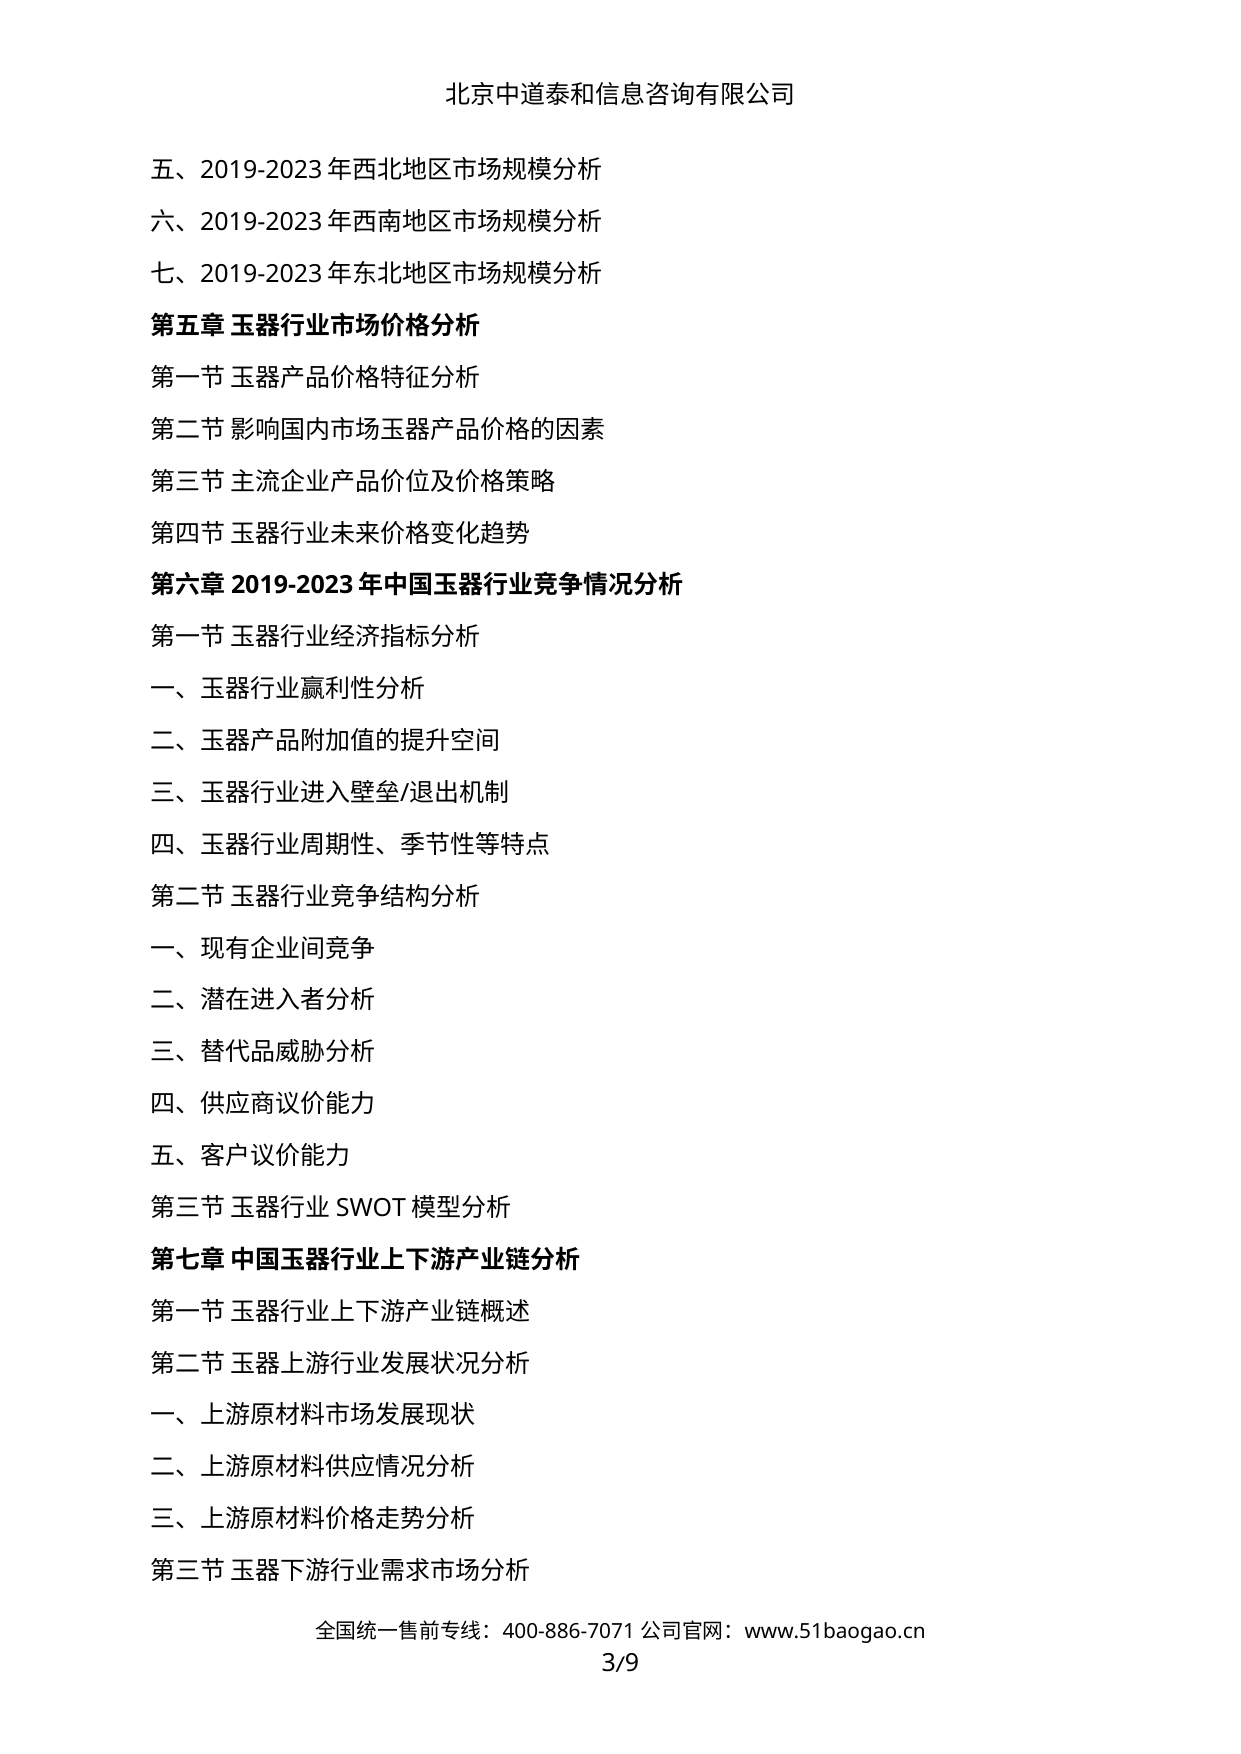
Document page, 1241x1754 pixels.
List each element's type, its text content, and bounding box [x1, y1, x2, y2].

text 第一节 玉器行业经济指标分析 [150, 617, 1090, 653]
text 六、2019-2023年西南地区市场规模分析 [150, 202, 1090, 238]
text 一、现有企业间竞争 [150, 928, 1090, 964]
text 第六章 2019-2023年中国玉器行业竞争情况分析 [150, 565, 1090, 601]
text 七、2019-2023年东北地区市场规模分析 [150, 254, 1090, 290]
text 四、玉器行业周期性、季节性等特点 [150, 824, 1090, 861]
text 五、2019-2023年西北地区市场规模分析 [150, 150, 1090, 186]
text 一、玉器行业赢利性分析 [150, 669, 1090, 705]
text 三、玉器行业进入壁垒/退出机制 [150, 772, 1090, 809]
text 第三节 玉器行业SWOT模型分析 [150, 1187, 1090, 1224]
text 第四节 玉器行业未来价格变化趋势 [150, 513, 1090, 549]
text 第二节 影响国内市场玉器产品价格的因素 [150, 409, 1090, 446]
text 第七章 中国玉器行业上下游产业链分析 [150, 1239, 1090, 1276]
text 五、客户议价能力 [150, 1136, 1090, 1172]
text 第三节 玉器下游行业需求市场分析 [150, 1551, 1090, 1587]
text 第二节 玉器行业竞争结构分析 [150, 876, 1090, 912]
text 三、上游原材料价格走势分析 [150, 1499, 1090, 1535]
text 第三节 主流企业产品价位及价格策略 [150, 461, 1090, 497]
text 第一节 玉器产品价格特征分析 [150, 357, 1090, 394]
text 二、玉器产品附加值的提升空间 [150, 721, 1090, 757]
text 二、上游原材料供应情况分析 [150, 1447, 1090, 1483]
text 一、上游原材料市场发展现状 [150, 1395, 1090, 1431]
text 三、替代品威胁分析 [150, 1032, 1090, 1068]
text 第一节 玉器行业上下游产业链概述 [150, 1291, 1090, 1327]
text 四、供应商议价能力 [150, 1084, 1090, 1120]
text 第二节 玉器上游行业发展状况分析 [150, 1343, 1090, 1379]
text 二、潜在进入者分析 [150, 980, 1090, 1016]
text 第五章 玉器行业市场价格分析 [150, 306, 1090, 342]
